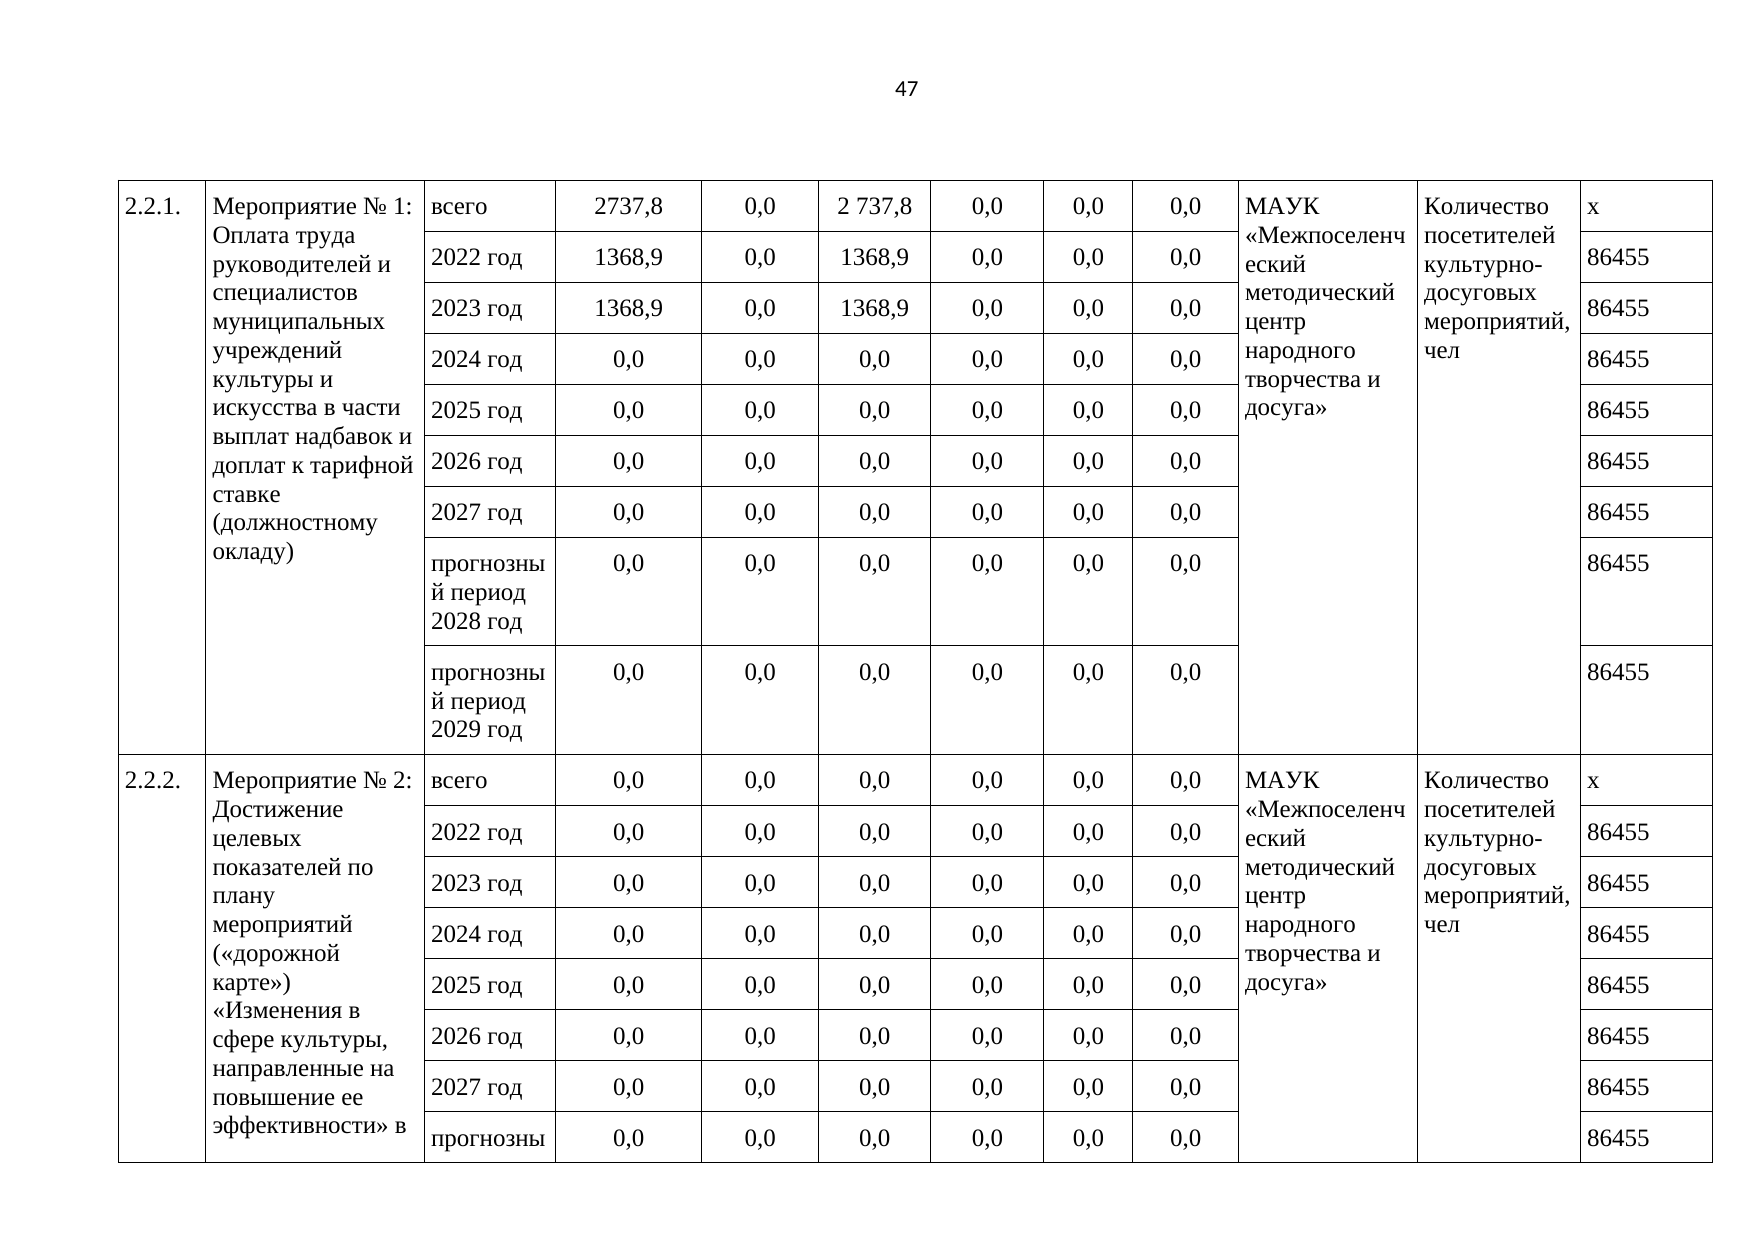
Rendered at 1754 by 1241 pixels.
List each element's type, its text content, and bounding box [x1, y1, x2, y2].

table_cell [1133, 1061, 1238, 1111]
table_cell 0,0 [819, 385, 930, 435]
table_cell прогнозный период 2029 год [425, 646, 555, 754]
table_cell 86455 [1581, 334, 1712, 384]
table_cell 0,0 [1133, 755, 1238, 805]
table_cell 0,0 [702, 487, 818, 537]
table_cell 0,0 [1133, 487, 1238, 537]
table_cell 2737,8 [556, 181, 701, 231]
table_cell 86455 [1581, 806, 1712, 856]
table_cell 2024 год [425, 334, 555, 384]
table_cell 0,0 [819, 334, 930, 384]
table_cell 2023 год [425, 283, 555, 333]
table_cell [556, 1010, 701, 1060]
table_cell 0,0 [1044, 755, 1132, 805]
table_cell 0,0 [931, 806, 1043, 856]
table_cell 0,0 [556, 908, 701, 958]
table_cell 0,0 [931, 646, 1043, 754]
table_cell 0,0 [1133, 538, 1238, 645]
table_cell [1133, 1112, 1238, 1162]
table_cell 0,0 [1044, 436, 1132, 486]
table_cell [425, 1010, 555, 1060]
table_cell 0,0 [819, 806, 930, 856]
table_cell 1368,9 [556, 283, 701, 333]
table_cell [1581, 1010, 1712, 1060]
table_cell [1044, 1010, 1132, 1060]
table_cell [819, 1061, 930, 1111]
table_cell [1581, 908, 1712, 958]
table_cell 0,0 [819, 646, 930, 754]
table_cell 0,0 [1044, 232, 1132, 282]
table_cell 0,0 [931, 487, 1043, 537]
table_cell 0,0 [931, 538, 1043, 645]
table_cell 0,0 [931, 283, 1043, 333]
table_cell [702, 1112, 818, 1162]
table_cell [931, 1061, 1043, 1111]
table_cell 0,0 [931, 755, 1043, 805]
table_cell Количество посетителей культурно-досуговых мероприятий, чел [1418, 755, 1580, 1162]
table_cell 0,0 [819, 436, 930, 486]
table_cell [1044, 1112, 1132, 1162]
table_cell 86455 [1581, 232, 1712, 282]
table_cell 0,0 [702, 181, 818, 231]
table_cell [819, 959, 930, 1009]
table_cell 0,0 [931, 181, 1043, 231]
table_cell 0,0 [931, 334, 1043, 384]
table_cell 0,0 [1133, 806, 1238, 856]
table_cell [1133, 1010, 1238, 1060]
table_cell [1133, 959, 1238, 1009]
table_cell 0,0 [1133, 385, 1238, 435]
table_cell 0,0 [1044, 538, 1132, 645]
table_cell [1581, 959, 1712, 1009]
table_cell 2 737,8 [819, 181, 930, 231]
table_cell 0,0 [556, 806, 701, 856]
table_cell МАУК «Межпоселенческий методический центр народного творчества и досуга» [1239, 755, 1417, 1162]
table_cell 0,0 [819, 487, 930, 537]
table_cell 0,0 [556, 334, 701, 384]
table_cell 0,0 [702, 334, 818, 384]
table_cell 0,0 [1133, 857, 1238, 907]
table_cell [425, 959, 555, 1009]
table_cell 86455 [1581, 646, 1712, 754]
table_cell 86455 [1581, 857, 1712, 907]
table_cell 0,0 [702, 232, 818, 282]
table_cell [1239, 181, 1417, 754]
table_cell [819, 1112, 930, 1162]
table_cell 1368,9 [819, 283, 930, 333]
table_cell 0,0 [556, 436, 701, 486]
table_cell 0,0 [1133, 646, 1238, 754]
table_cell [1418, 181, 1580, 754]
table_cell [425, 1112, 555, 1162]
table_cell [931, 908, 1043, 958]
table_cell 0,0 [819, 538, 930, 645]
table_cell 86455 [1581, 436, 1712, 486]
table_cell 0,0 [1044, 646, 1132, 754]
table_cell 2027 год [425, 487, 555, 537]
table_cell 2025 год [425, 385, 555, 435]
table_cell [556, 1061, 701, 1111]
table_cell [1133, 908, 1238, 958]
table_cell прогнозный период 2028 год [425, 538, 555, 645]
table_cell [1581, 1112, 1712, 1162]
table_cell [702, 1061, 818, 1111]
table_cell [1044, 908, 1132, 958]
table_cell 0,0 [702, 538, 818, 645]
table_cell 0,0 [702, 857, 818, 907]
table_cell 1368,9 [819, 232, 930, 282]
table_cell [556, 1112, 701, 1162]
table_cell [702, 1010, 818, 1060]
table_cell 0,0 [556, 487, 701, 537]
table_cell 2.2.1. [119, 181, 205, 754]
table_cell 0,0 [1044, 334, 1132, 384]
table_cell 0,0 [931, 857, 1043, 907]
table_cell 0,0 [1044, 857, 1132, 907]
table_cell 0,0 [1044, 283, 1132, 333]
table_cell 0,0 [1133, 232, 1238, 282]
table_cell 0,0 [819, 755, 930, 805]
table_cell 0,0 [1044, 385, 1132, 435]
table_cell 0,0 [556, 538, 701, 645]
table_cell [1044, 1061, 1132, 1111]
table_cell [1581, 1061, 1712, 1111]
table_cell 86455 [1581, 487, 1712, 537]
table_cell Мероприятие № 2: Достижение целевых показателей по плану мероприятий («дорожной карте») «Изменения в сфере культуры, направленные на повышение ее эффективности» в части повышения заработной платы работников культуры муниципальных учреждений культуры [206, 755, 424, 1162]
table_cell 0,0 [556, 646, 701, 754]
table_cell всего [425, 755, 555, 805]
table_cell 0,0 [702, 385, 818, 435]
table_cell Мероприятие № 1: Оплата труда руководителей и специалистов муниципальных учреждений культуры и искусства в части выплат надбавок и доплат к тарифной ставке (должностному окладу) [206, 181, 424, 754]
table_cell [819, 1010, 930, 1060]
table_cell всего [425, 181, 555, 231]
table_cell 0,0 [931, 385, 1043, 435]
table_cell 2024 год [425, 908, 555, 958]
table_cell х [1581, 181, 1712, 231]
table_cell 0,0 [1133, 283, 1238, 333]
table_cell 2026 год [425, 436, 555, 486]
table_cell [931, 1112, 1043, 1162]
table_cell 2.2.2. [119, 755, 205, 1162]
table_cell 0,0 [1133, 436, 1238, 486]
table_cell 2022 год [425, 806, 555, 856]
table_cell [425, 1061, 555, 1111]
table_cell 1368,9 [556, 232, 701, 282]
table_cell 0,0 [1133, 334, 1238, 384]
table_cell 86455 [1581, 385, 1712, 435]
table_cell 0,0 [702, 283, 818, 333]
table_cell 86455 [1581, 283, 1712, 333]
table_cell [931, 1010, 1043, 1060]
table_cell 0,0 [702, 646, 818, 754]
table_cell 0,0 [1133, 181, 1238, 231]
table_cell 0,0 [702, 806, 818, 856]
table_cell 0,0 [1044, 181, 1132, 231]
table_cell 0,0 [1044, 487, 1132, 537]
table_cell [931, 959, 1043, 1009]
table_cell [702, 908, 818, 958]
table_cell 0,0 [931, 436, 1043, 486]
table_cell 2022 год [425, 232, 555, 282]
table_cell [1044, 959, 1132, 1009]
table_cell 0,0 [556, 857, 701, 907]
table_cell 0,0 [931, 232, 1043, 282]
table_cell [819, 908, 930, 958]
table_cell 0,0 [702, 436, 818, 486]
table_cell 0,0 [819, 857, 930, 907]
table_cell 0,0 [1044, 806, 1132, 856]
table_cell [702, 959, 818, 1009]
table_cell 0,0 [556, 755, 701, 805]
table_cell 86455 [1581, 538, 1712, 645]
table_cell 0,0 [702, 755, 818, 805]
table_cell х [1581, 755, 1712, 805]
table_cell 2023 год [425, 857, 555, 907]
table_cell 0,0 [556, 385, 701, 435]
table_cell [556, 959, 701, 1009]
